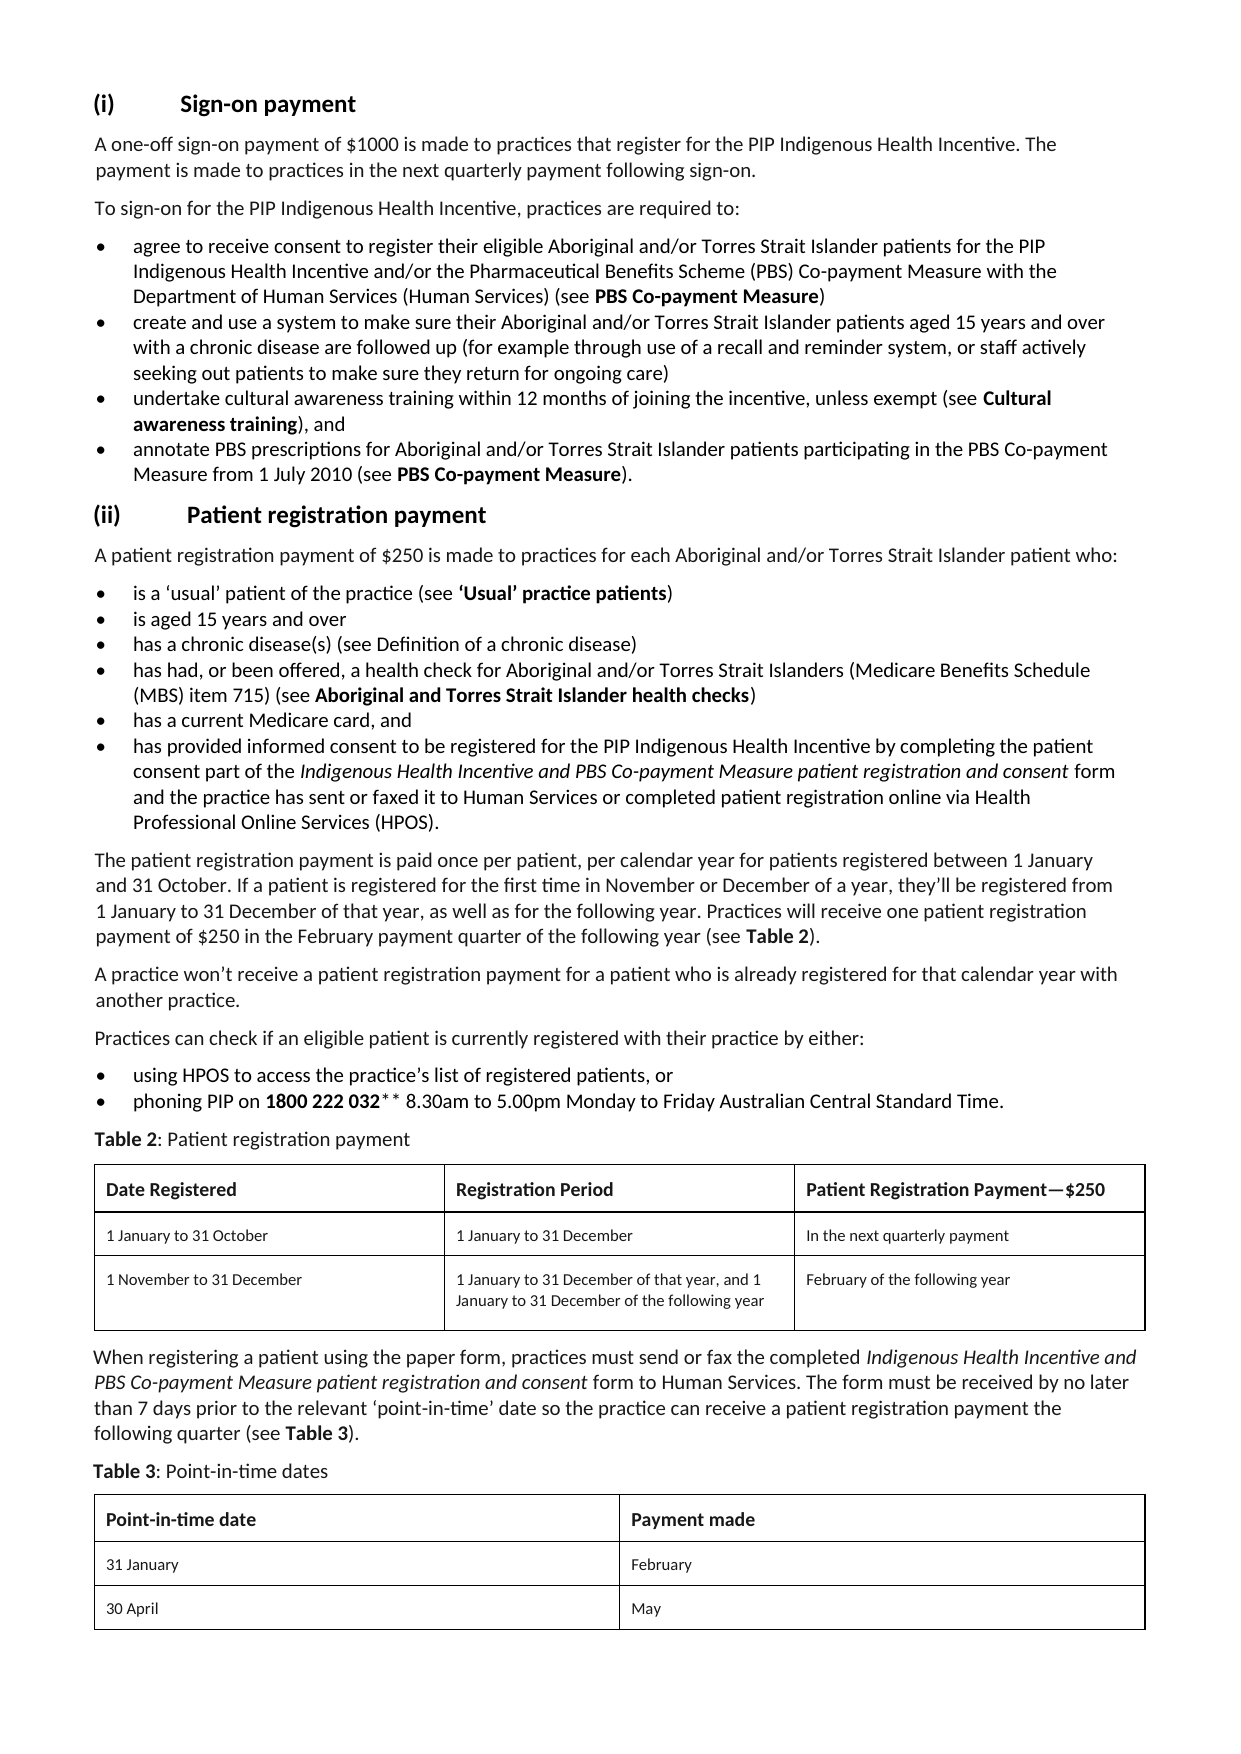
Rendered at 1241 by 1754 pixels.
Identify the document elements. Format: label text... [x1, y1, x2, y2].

list has a chronic disease(s) (see Definition of a chronic disease) [95, 631, 1122, 657]
text A practice won’t receive a patient registration payment for a patient who is already registered for that calendar year with another practice. [94, 961, 1122, 1012]
text The patient registration payment is paid once per patient, per calendar year for patients registered between 1 January and 31 October. If a patient is registered for the first time in November or December of a year, they’ll be registered from 1 January to 31 December of that year, as well as for the following year. Practices will receive one patient registration payment of $250 in the February payment quarter of the following year (see Table 2). [94, 847, 1122, 949]
list create and use a system to make sure their Aboriginal and/or Torres Strait Islander patients aged 15 years and over with a chronic disease are followed up (for example through use of a recall and reminder system, or staff actively seeking out patients to make sure they return for ongoing care) [95, 309, 1122, 385]
list is a ‘usual’ patient of the practice (see ‘Usual’ practice patients) [95, 581, 1122, 606]
table_cell In the next quarterly payment [795, 1213, 1144, 1255]
text A one-off sign-on payment of $1000 is made to practices that register for the PIP Indigenous Health Incentive. The payment is made to practices in the next quarterly payment following sign-on. [94, 132, 1122, 182]
text When registering a patient using the paper form, practices must send or fax the completed Indigenous Health Incentive and PBS Co-payment Measure patient registration and consent form to Human Services. The form must be received by no later than 7 days prior to the relevant ‘point-in-time’ date so the practice can receive a patient registration payment the following quarter (see Table 3). [93, 1344, 1144, 1446]
text Practices can check if an eligible patient is currently registered with their practice by either: [94, 1025, 1122, 1050]
table_cell 31 January [95, 1542, 619, 1585]
list has provided informed consent to be registered for the PIP Indigenous Health Incentive by completing the patient consent part of the Indigenous Health Incentive and PBS Co-payment Measure patient registration and consent form and the practice has sent or faxed it to Human Services or completed patient registration online via Health Professional Online Services (HPOS). [95, 733, 1122, 835]
table_header Patient Registration Payment—$250 [795, 1165, 1144, 1211]
subtitle (ii) Patient registration payment [93, 499, 1122, 530]
table_cell 1 January to 31 December [445, 1213, 794, 1255]
text A patient registration payment of $250 is made to practices for each Aboriginal and/or Torres Strait Islander patient who: [94, 543, 1122, 568]
table_header Payment made [620, 1495, 1144, 1541]
text Table 3: Point-in-time dates [93, 1458, 1144, 1483]
table_header Point-in-time date [95, 1495, 619, 1541]
list has a current Medicare card, and [95, 708, 1122, 733]
text Table 2: Patient registration payment [94, 1126, 1122, 1151]
list undertake cultural awareness training within 12 months of joining the incentive, unless exempt (see Cultural awareness training), and [95, 385, 1122, 436]
table_header Registration Period [445, 1165, 794, 1211]
table_cell February [620, 1542, 1144, 1585]
table_cell 1 January to 31 December of that year, and 1 January to 31 December of the following year [445, 1256, 794, 1330]
list phoning PIP on 1800 222 032** 8.30am to 5.00pm Monday to Friday Australian Central Standard Time. [95, 1088, 1122, 1113]
list annotate PBS prescriptions for Aboriginal and/or Torres Strait Islander patients participating in the PBS Co-payment Measure from 1 July 2010 (see PBS Co-payment Measure). [95, 436, 1122, 487]
table_cell February of the following year [795, 1256, 1144, 1330]
list has had, or been offered, a health check for Aboriginal and/or Torres Strait Islanders (Medicare Benefits Schedule (MBS) item 715) (see Aboriginal and Torres Strait Islander health checks) [95, 657, 1122, 708]
table_header Date Registered [95, 1165, 444, 1211]
table_cell 30 April [95, 1586, 619, 1628]
table_cell 1 January to 31 October [95, 1213, 444, 1255]
table_cell 1 November to 31 December [95, 1256, 444, 1330]
list agree to receive consent to register their eligible Aboriginal and/or Torres Strait Islander patients for the PIP Indigenous Health Incentive and/or the Pharmaceutical Benefits Scheme (PBS) Co-payment Measure with the Department of Human Services (Human Services) (see PBS Co-payment Measure) [95, 233, 1122, 309]
subtitle (i) Sign-on payment [93, 89, 1122, 119]
text To sign-on for the PIP Indigenous Health Incentive, practices are required to: [94, 195, 1122, 220]
list using HPOS to access the practice’s list of registered patients, or [95, 1063, 1122, 1088]
table_cell May [620, 1586, 1144, 1628]
list is aged 15 years and over [95, 606, 1122, 631]
